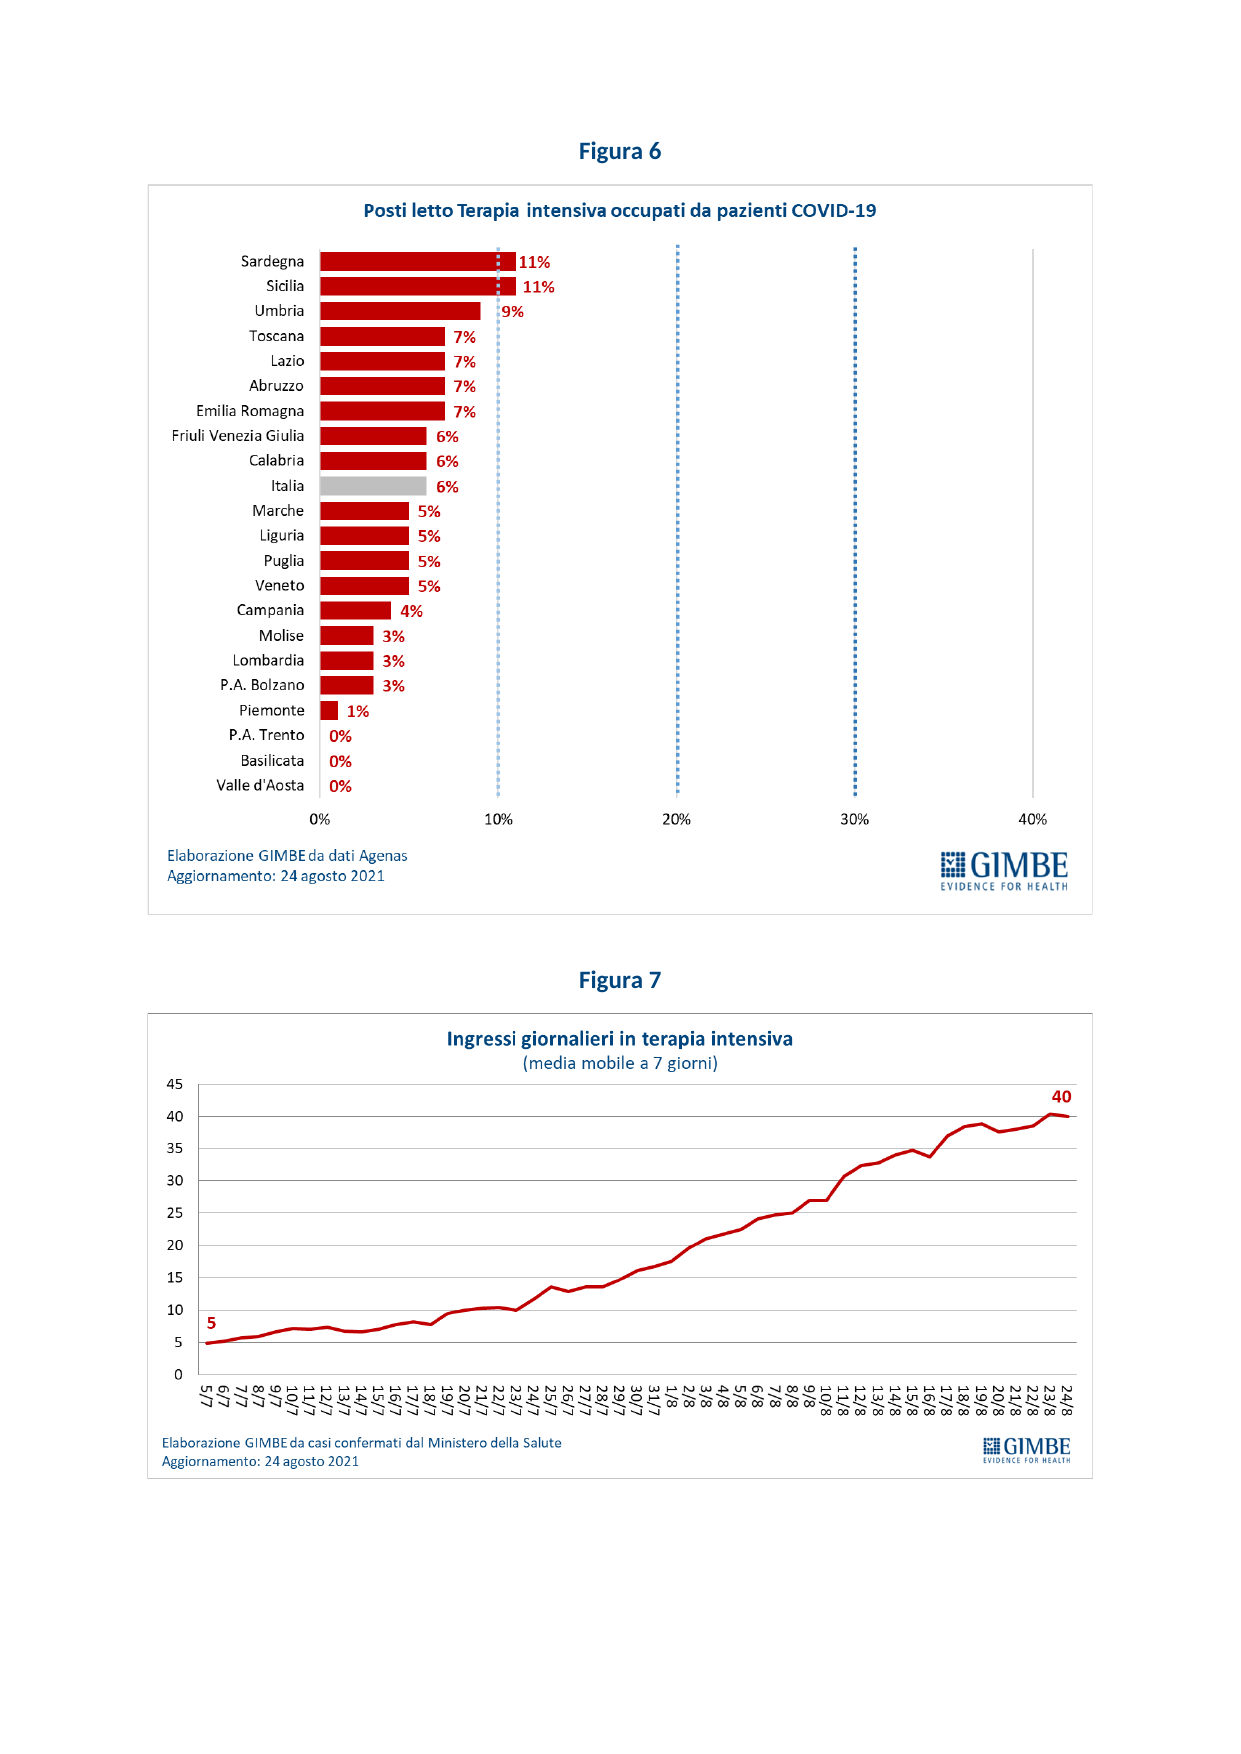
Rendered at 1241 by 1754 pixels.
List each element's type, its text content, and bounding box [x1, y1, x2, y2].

picture [147, 184, 1093, 915]
picture [147, 1013, 1093, 1479]
text Figura 6 [118, 135, 1122, 165]
text Figura 7 [118, 964, 1122, 995]
